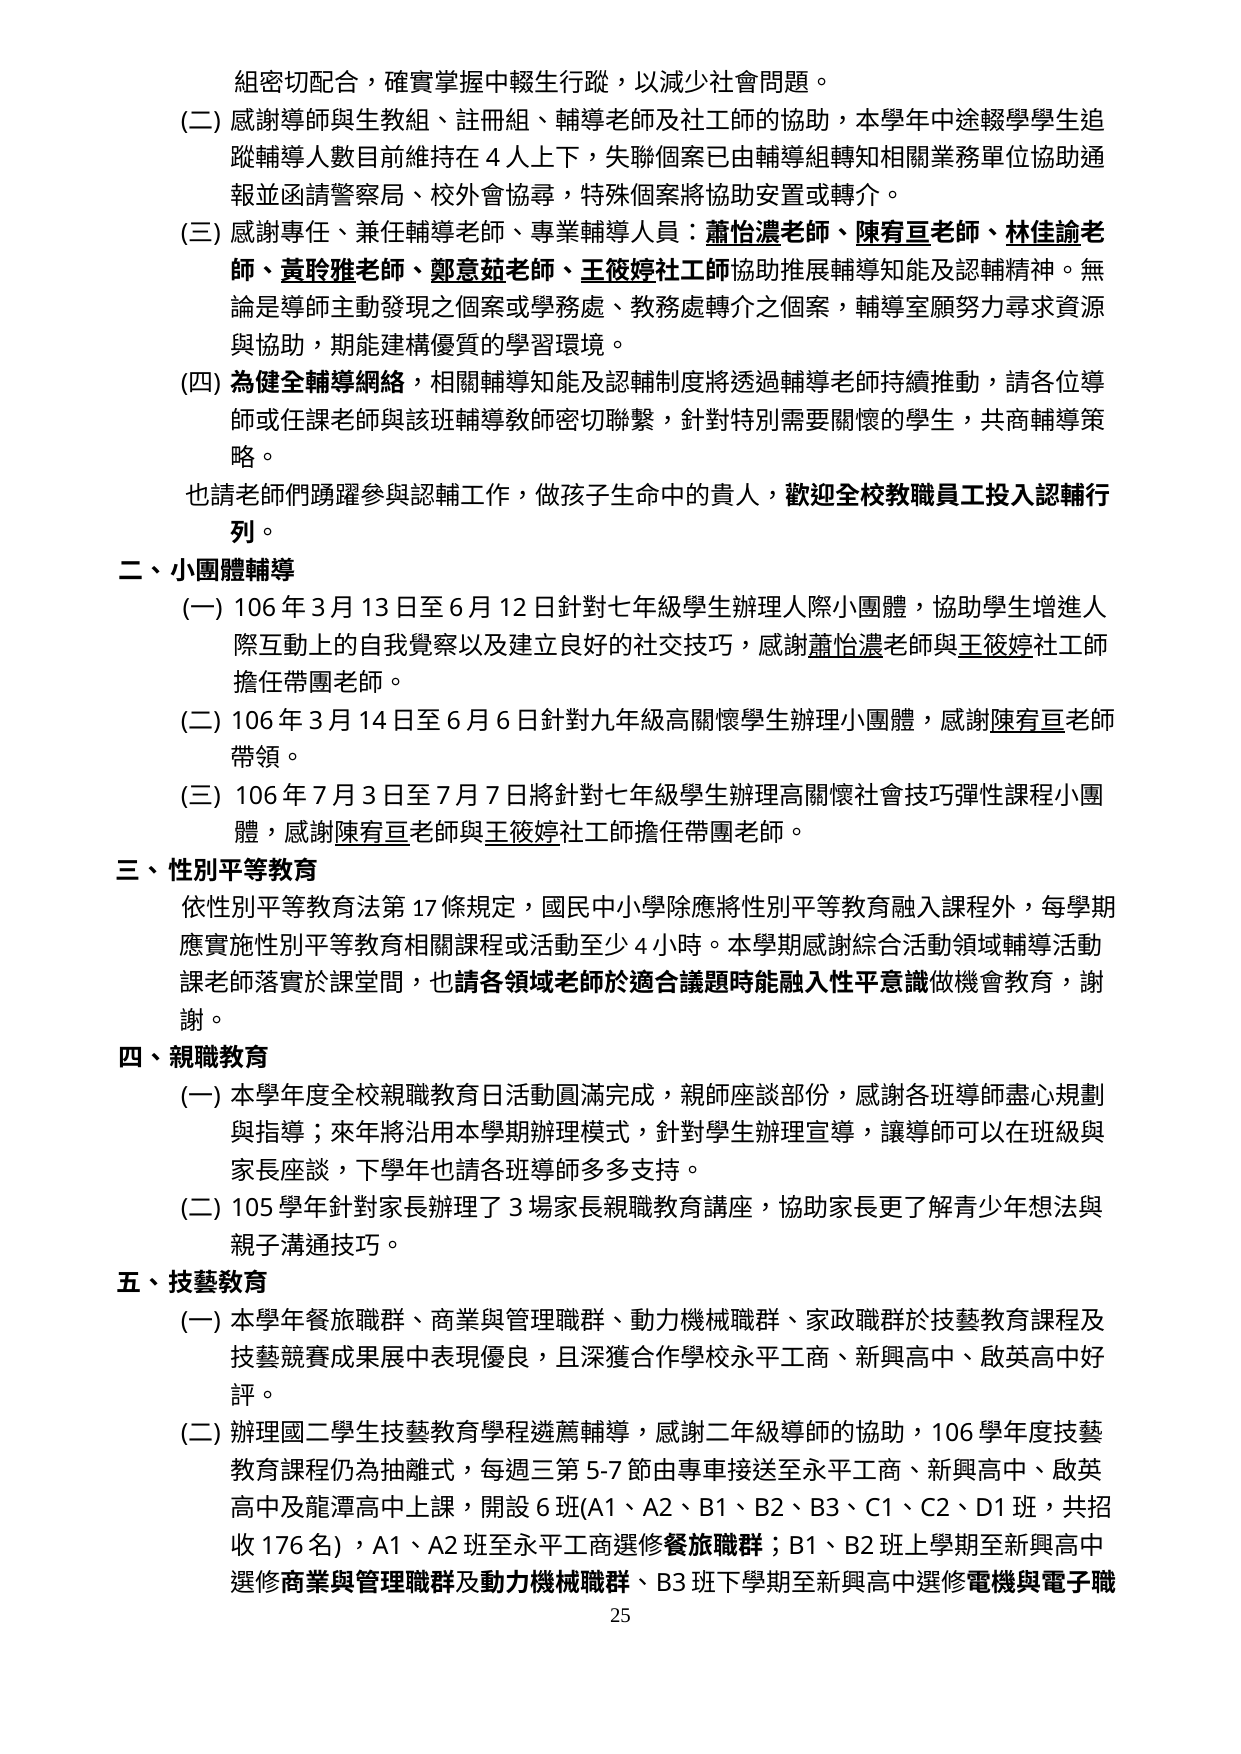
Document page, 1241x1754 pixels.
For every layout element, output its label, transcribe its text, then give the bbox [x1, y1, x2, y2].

list 親職教育 [118, 1037, 1122, 1074]
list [181, 1412, 1122, 1599]
list 感謝專任、兼任輔導老師、專業輔導人員：蕭怡濃老師、陳宥亘老師、林佳諭老師、黃聆雅老師、鄭意茹老師、王筱婷社工師協助推展輔導知能及認輔精神。無論是導師主動發現之個案或學務處、教務處轉介之個案，輔導室願努力尋求資源與協助，期能建構優質的學習環境。 [181, 212, 1122, 362]
list 本學年餐旅職群、商業與管理職群、動力機械職群、家政職群於技藝教育課程及技藝競賽成果展中表現優良，且深獲合作學校永平工商、新興高中、啟英高中好評。 [181, 1299, 1122, 1412]
list 本學年度全校親職教育日活動圓滿完成，親師座談部份，感謝各班導師盡心規劃與指導；來年將沿用本學期辦理模式，針對學生辦理宣導，讓導師可以在班級與家長座談，下學年也請各班導師多多支持。 [181, 1074, 1122, 1187]
list 技藝敎育 [116, 1262, 1122, 1299]
text 也請老師們踴躍參與認輔工作，做孩子生命中的貴人，歡迎全校教職員工投入認輔行列。 [133, 474, 1122, 549]
list 106年3月14日至6月6日針對九年級高關懷學生辦理小團體，感謝陳宥亘老師帶領。 [181, 699, 1122, 774]
list 105學年針對家長辦理了3場家長親職教育講座，協助家長更了解青少年想法與親子溝通技巧。 [181, 1187, 1122, 1262]
list 感謝導師與生教組、註冊組、輔導老師及社工師的協助，本學年中途輟學學生追蹤輔導人數目前維持在4人上下，失聯個案已由輔導組轉知相關業務單位協助通報並函請警察局、校外會協尋，特殊個案將協助安置或轉介。 [181, 99, 1122, 212]
list 性別平等教育 [115, 849, 1122, 887]
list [184, 62, 1122, 99]
text 依性別平等教育法第17條規定，國民中小學除應將性別平等教育融入課程外，每學期應實施性別平等教育相關課程或活動至少4小時。本學期感謝綜合活動領域輔導活動課老師落實於課堂間，也請各領域老師於適合議題時能融入性平意識做機會教育，謝謝。 [131, 887, 1122, 1037]
list 106年3月13日至6月12日針對七年級學生辦理人際小團體，協助學生增進人際互動上的自我覺察以及建立良好的社交技巧，感謝蕭怡濃老師與王筱婷社工師擔任帶團老師。 [182, 587, 1122, 699]
list 小團體輔導 [118, 549, 1122, 587]
list 為健全輔導網絡，相關輔導知能及認輔制度將透過輔導老師持續推動，請各位導師或任課老師與該班輔導敎師密切聯繫，針對特別需要關懷的學生，共商輔導策略。 [181, 362, 1122, 474]
list 106年7月3日至7月7日將針對七年級學生辦理高關懷社會技巧彈性課程小團體，感謝陳宥亘老師與王筱婷社工師擔任帶團老師。 [181, 774, 1122, 849]
